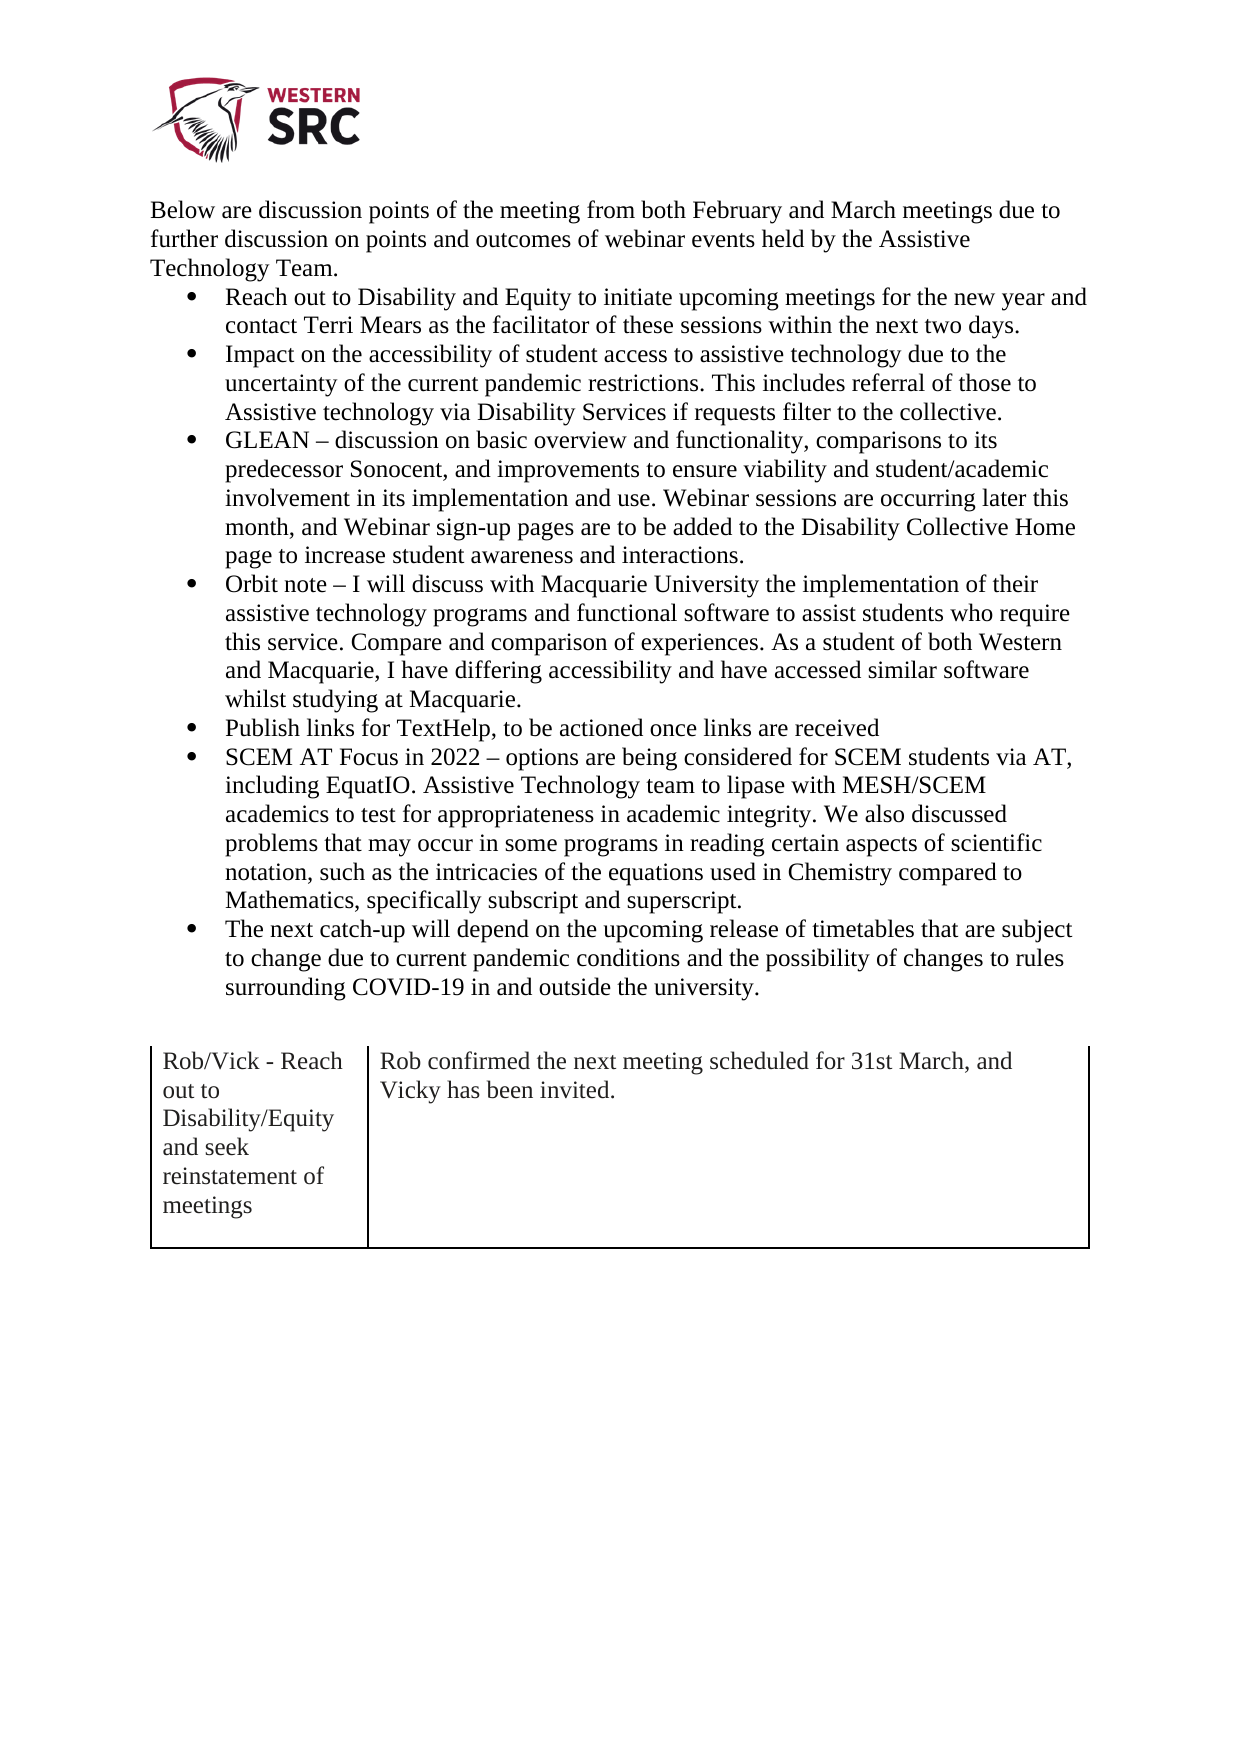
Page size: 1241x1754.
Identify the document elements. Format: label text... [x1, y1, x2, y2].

text Below are discussion points of the meeting from both February and March meetings due to further discussion on points and outcomes of webinar events held by the Assistive Technology Team. [150, 196, 1090, 282]
list SCEM AT Focus in 2022 – options are being considered for SCEM students via AT, including EquatIO. Assistive Technology team to lipase with MESH/SCEM academics to test for appropriateness in academic integrity. We also discussed problems that may occur in some programs in reading certain aspects of scientific notation, such as the intricacies of the equations used in Chemistry compared to Mathematics, specifically subscript and superscript. [187, 742, 1090, 914]
table_header Rob/Vick - Reach out to Disability/Equity and seek reinstatement of meetings [152, 1046, 367, 1247]
list Publish links for TextHelp, to be actioned once links are received [187, 713, 1090, 742]
list Impact on the accessibility of student access to assistive technology due to the uncertainty of the current pandemic restrictions. This includes referral of those to Assistive technology via Disability Services if requests filter to the collective. [187, 339, 1090, 426]
table_header Rob confirmed the next meeting scheduled for 31st March, and Vicky has been invited. [369, 1046, 1088, 1247]
list Reach out to Disability and Equity to initiate upcoming meetings for the new year and contact Terri Mears as the facilitator of these sessions within the next two days. [187, 282, 1090, 339]
picture [150, 73, 364, 177]
list Orbit note – I will discuss with Macquarie University the implementation of their assistive technology programs and functional software to assist students who require this service. Compare and comparison of experiences. As a student of both Western and Macquarie, I have differing accessibility and have accessed similar software whilst studying at Macquarie. [187, 569, 1090, 713]
list GLEAN – discussion on basic overview and functionality, comparisons to its predecessor Sonocent, and improvements to ensure viability and student/academic involvement in its implementation and use. Webinar sessions are occurring later this month, and Webinar sign-up pages are to be added to the Disability Collective Home page to increase student awareness and interactions. [187, 426, 1090, 569]
list The next catch-up will depend on the upcoming release of timetables that are subject to change due to current pandemic conditions and the possibility of changes to rules surrounding COVID-19 in and outside the university. [187, 914, 1090, 1001]
